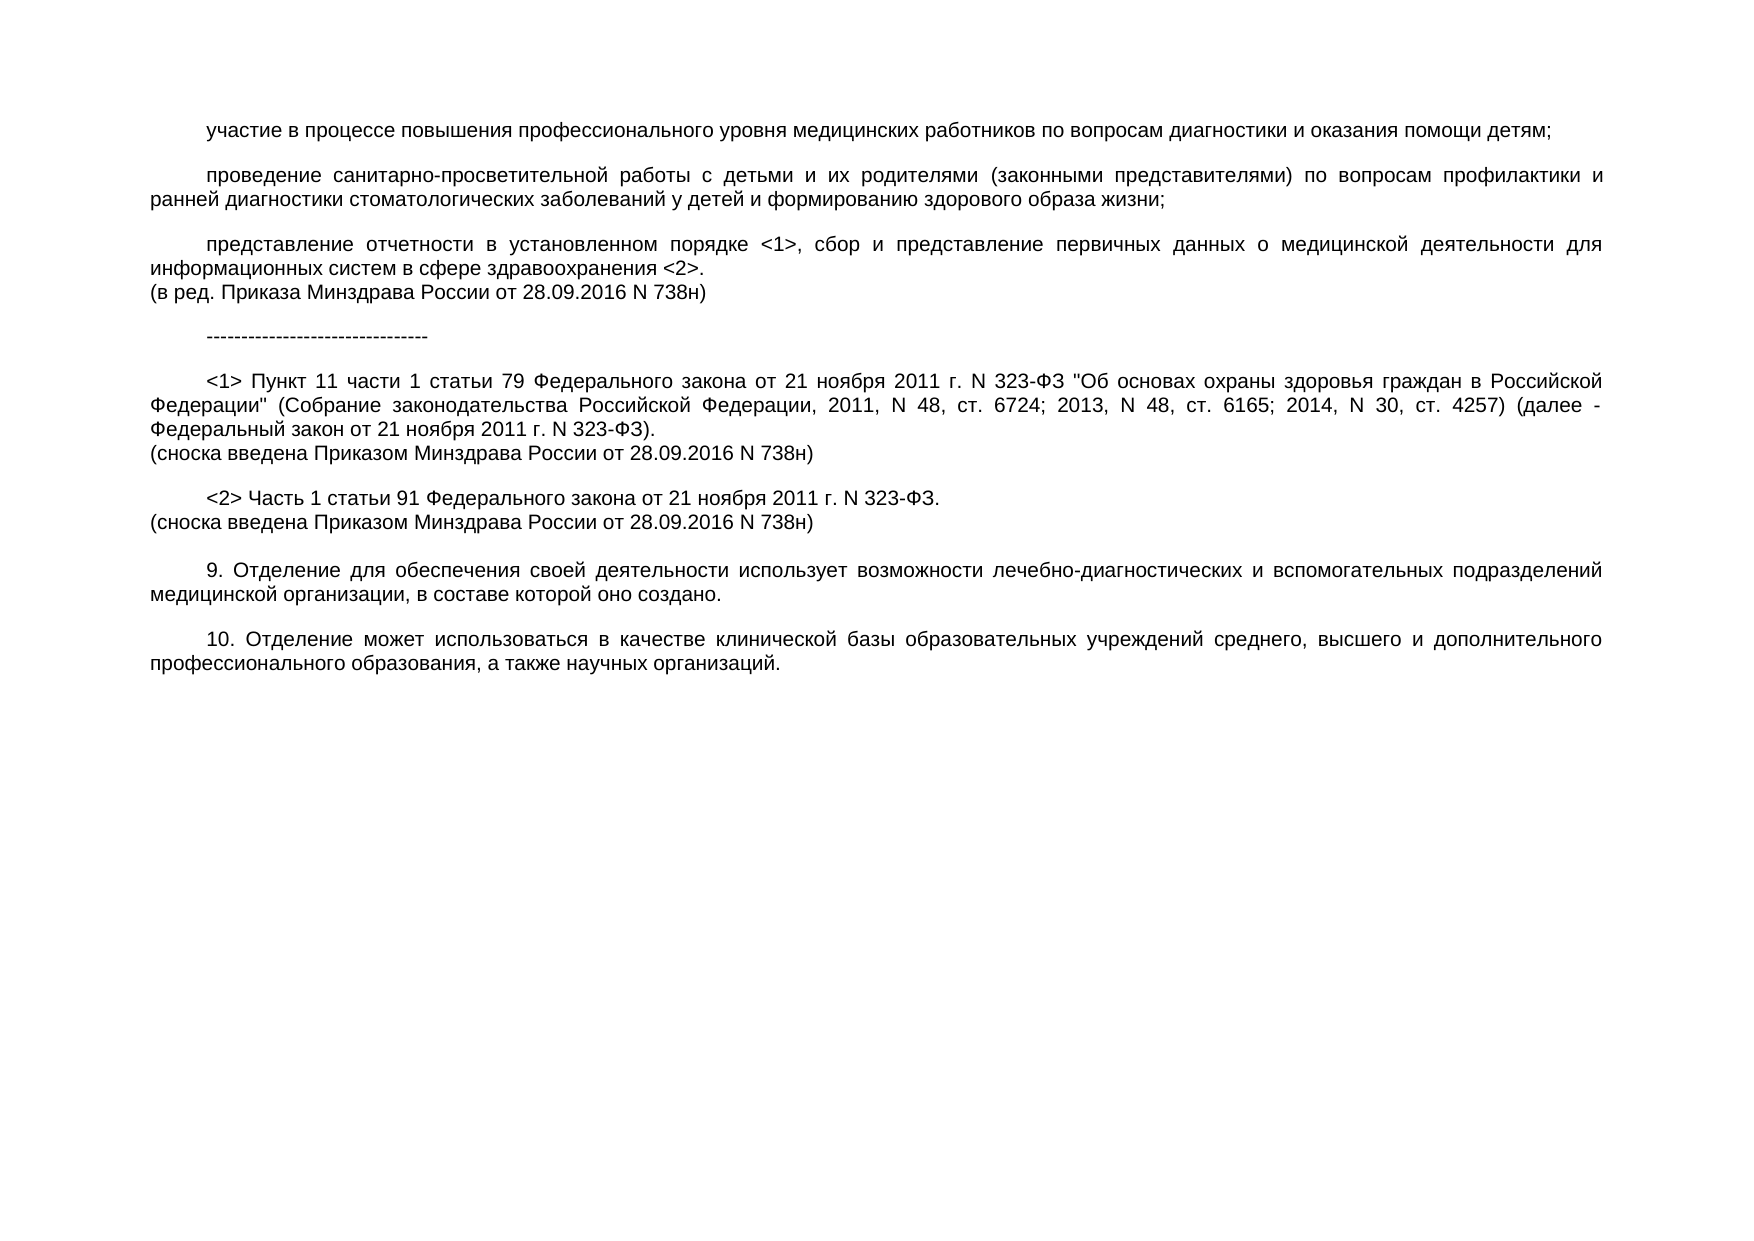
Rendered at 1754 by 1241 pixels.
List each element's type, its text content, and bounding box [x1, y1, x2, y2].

text (сноска введена Приказом Минздрава России от 28.09.2016 N 738н) [150, 510, 1604, 534]
text 9. Отделение для обеспечения своей деятельности использует возможности лечебно-диагностических и вспомогательных подразделений медицинской организации, в составе которой оно создано. [150, 558, 1604, 606]
text проведение санитарно-просветительной работы с детьми и их родителями (законными представителями) по вопросам профилактики и ранней диагностики стоматологических заболеваний у детей и формированию здорового образа жизни; [150, 163, 1604, 211]
text -------------------------------- [150, 324, 1604, 348]
text <1> Пункт 11 части 1 статьи 79 Федерального закона от 21 ноября 2011 г. N 323-ФЗ "Об основах охраны здоровья граждан в Российской Федерации" (Собрание законодательства Российской Федерации, 2011, N 48, ст. 6724; 2013, N 48, ст. 6165; 2014, N 30, ст. 4257) (далее - Федеральный закон от 21 ноября 2011 г. N 323-ФЗ). [150, 369, 1604, 441]
text (сноска введена Приказом Минздрава России от 28.09.2016 N 738н) [150, 441, 1604, 465]
text (в ред. Приказа Минздрава России от 28.09.2016 N 738н) [150, 279, 1604, 303]
text участие в процессе повышения профессионального уровня медицинских работников по вопросам диагностики и оказания помощи детям; [150, 118, 1604, 142]
text представление отчетности в установленном порядке <1>, сбор и представление первичных данных о медицинской деятельности для информационных систем в сфере здравоохранения <2>. [150, 232, 1604, 279]
text 10. Отделение может использоваться в качестве клинической базы образовательных учреждений среднего, высшего и дополнительного профессионального образования, а также научных организаций. [150, 626, 1604, 674]
text <2> Часть 1 статьи 91 Федерального закона от 21 ноября 2011 г. N 323-ФЗ. [150, 486, 1604, 510]
